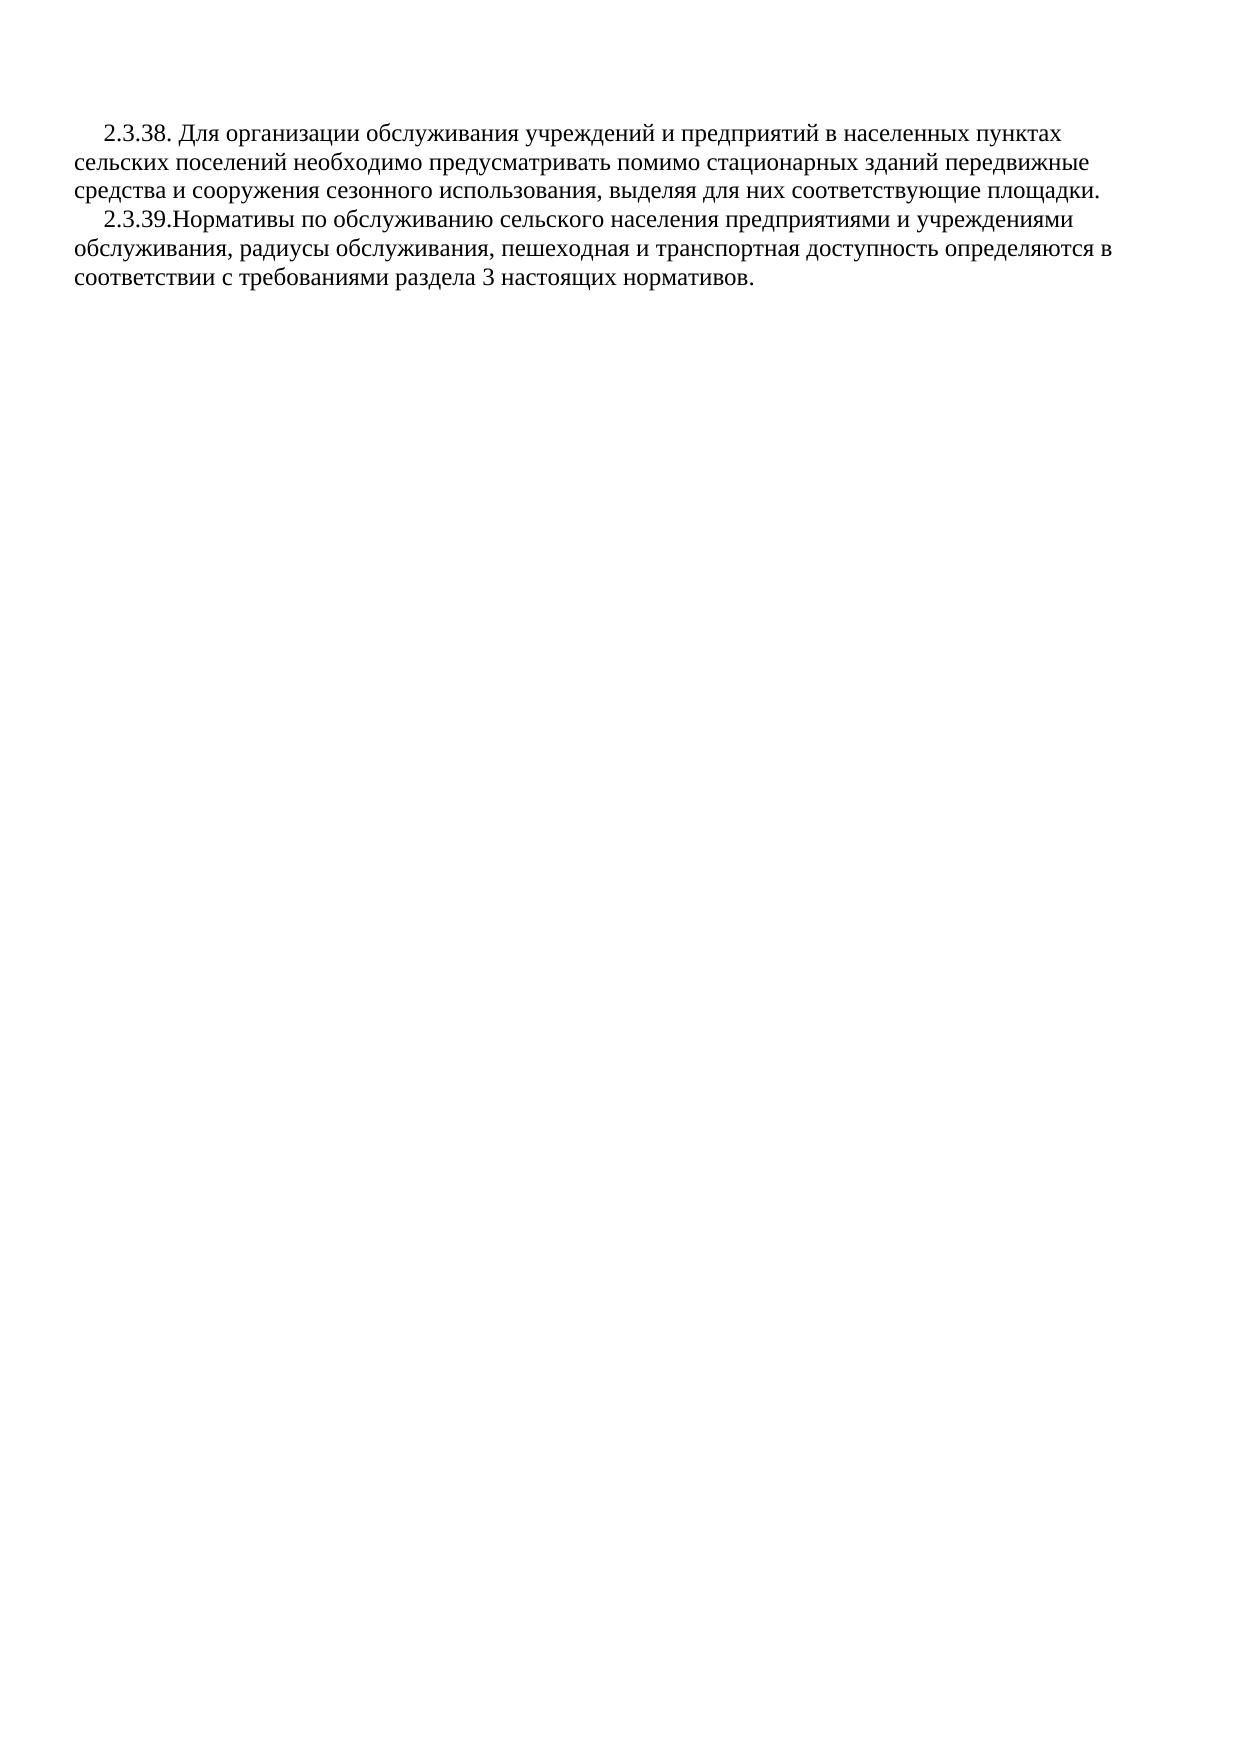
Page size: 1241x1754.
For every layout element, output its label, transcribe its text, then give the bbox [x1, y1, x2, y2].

text 2.3.38. Для организации обслуживания учреждений и предприятий в населенных пунктах сельских поселений необходимо предусматривать помимо стационарных зданий передвижные средства и сооружения сезонного использования, выделяя для них соответствующие площадки. [74, 118, 1152, 204]
text 2.3.39.Нормативы по обслуживанию сельского населения предприятиями и учреждениями обслуживания, радиусы обслуживания, пешеходная и транспортная доступность определяются в соответствии с требованиями раздела 3 настоящих нормативов. [74, 204, 1152, 291]
